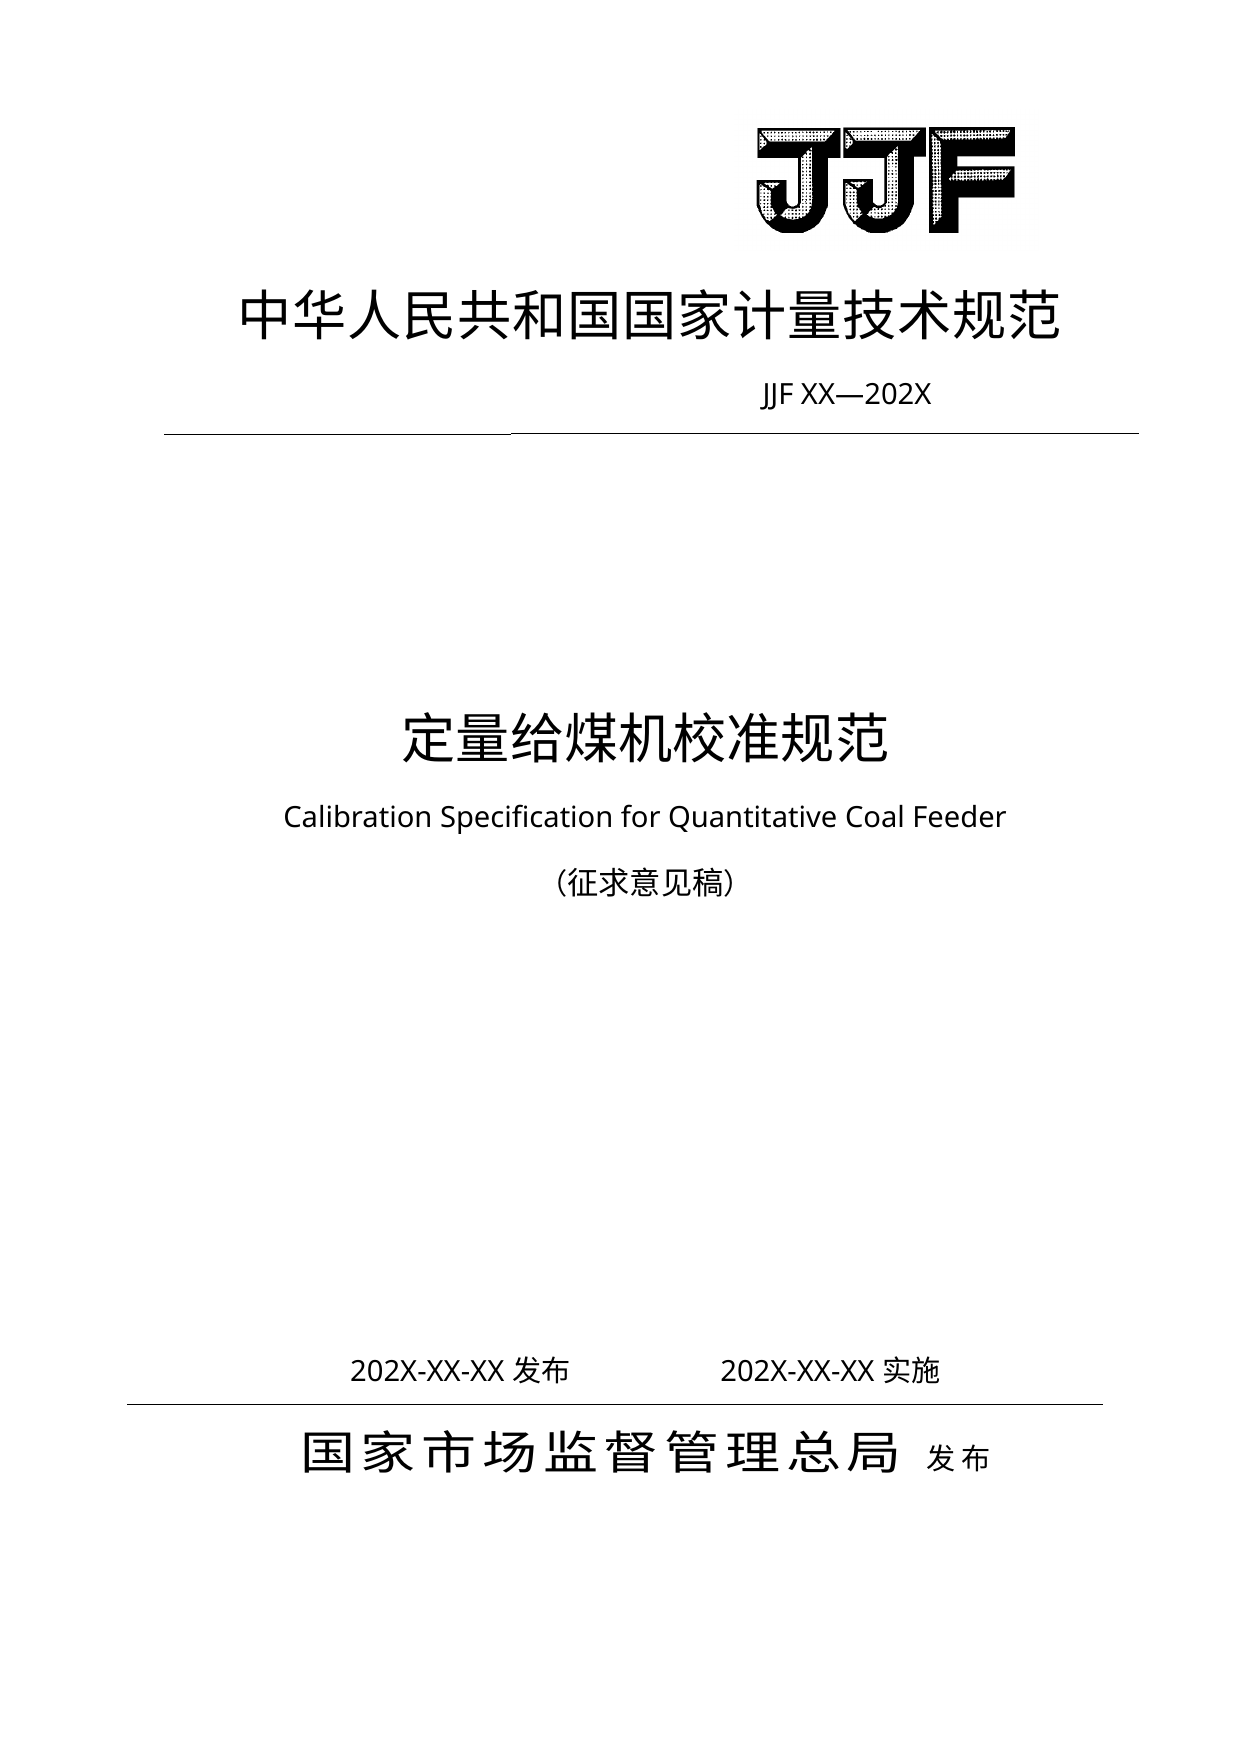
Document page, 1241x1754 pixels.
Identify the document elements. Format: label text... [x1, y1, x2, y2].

text （征求意见稿） [237, 848, 1053, 913]
picture [734, 109, 1039, 251]
text Calibration Specification for Quantitative Coal Feeder [237, 783, 1053, 848]
text JJF XX—202X [237, 361, 995, 426]
text 中华人民共和国国家计量技术规范 [237, 263, 1064, 361]
text 国家市场监督管理总局 发布 [237, 1405, 1053, 1498]
text 202X-XX-XX 发布 202X-XX-XX 实施 [237, 1336, 1053, 1401]
text 定量给煤机校准规范 [237, 686, 1053, 783]
